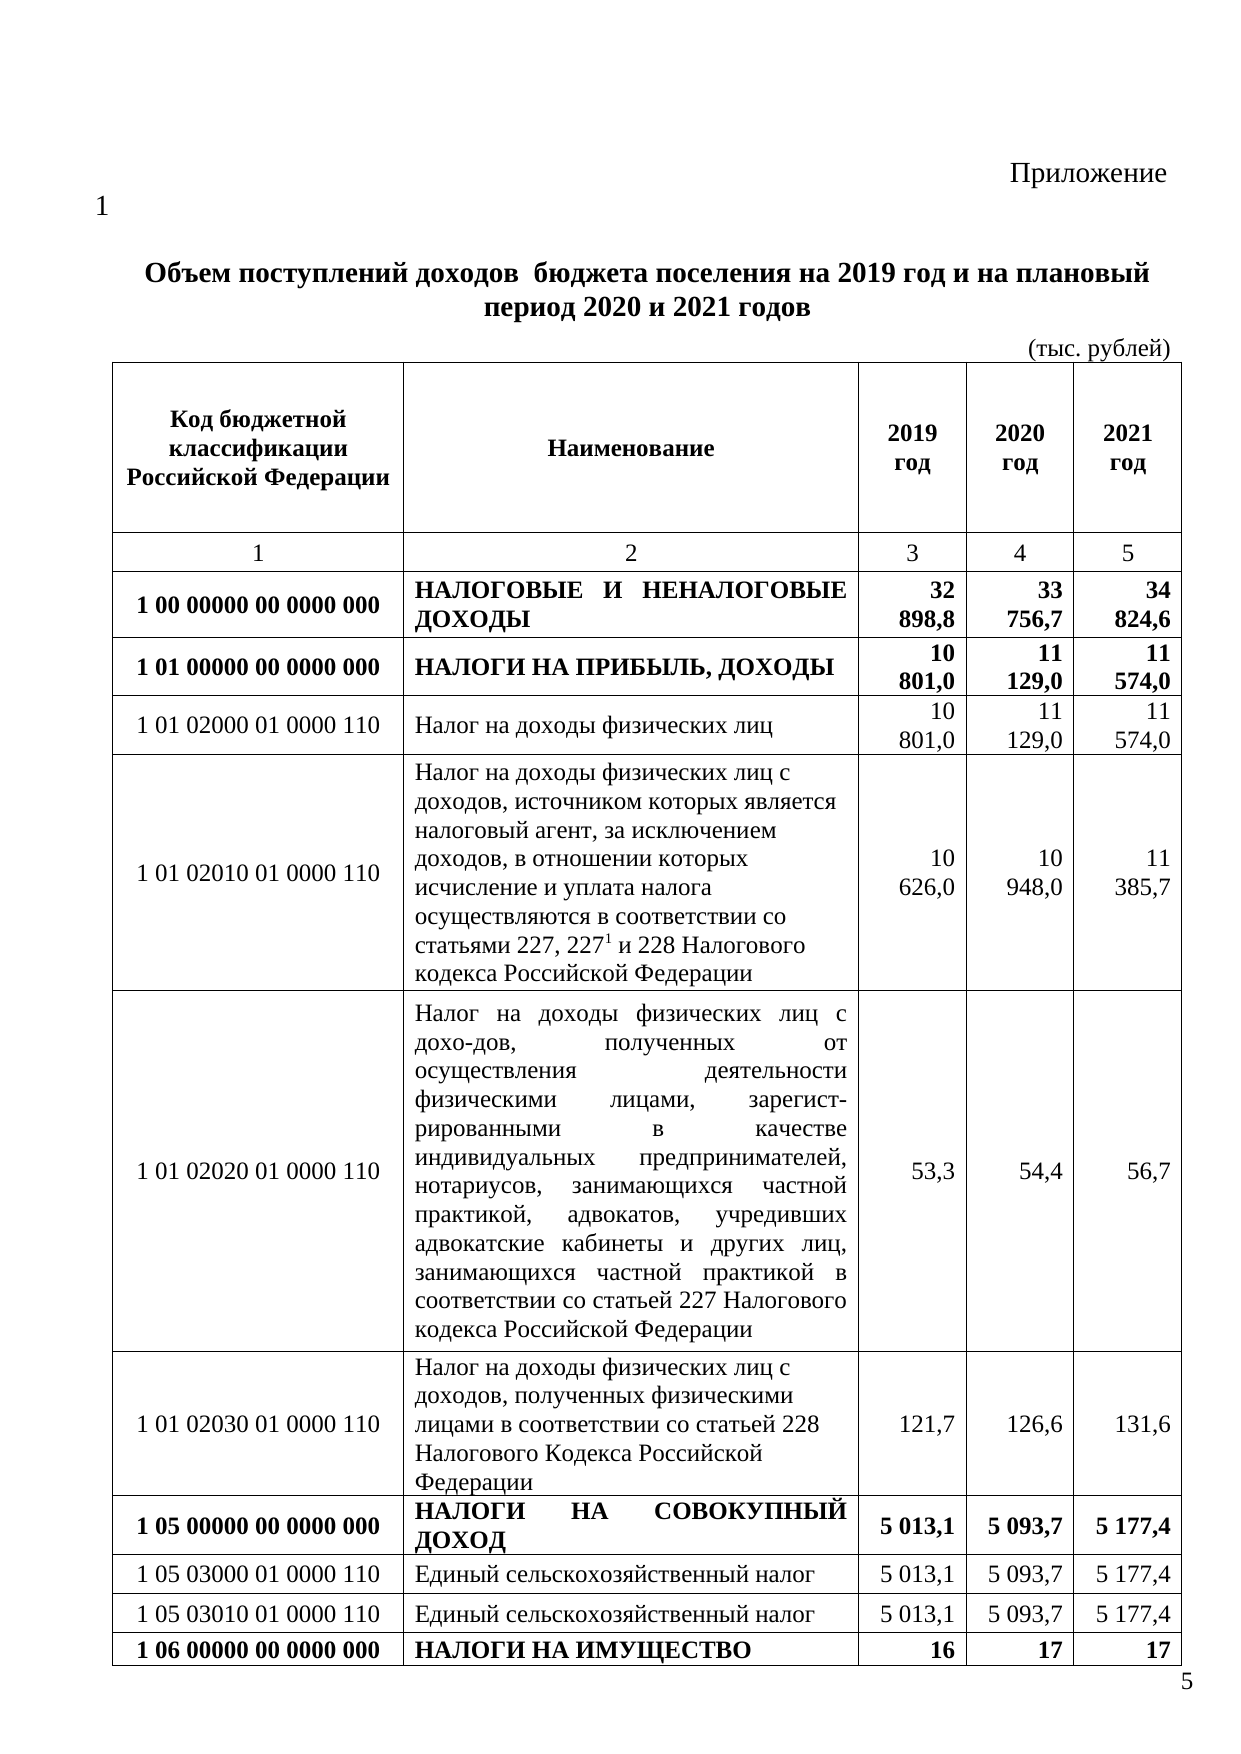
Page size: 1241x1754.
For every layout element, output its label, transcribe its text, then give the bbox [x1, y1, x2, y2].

table_cell 131,6 [1074, 1352, 1181, 1495]
table_cell 5 013,1 [859, 1496, 966, 1554]
table_cell 34 824,6 [1074, 572, 1181, 637]
table_cell Единый сельскохозяйственный налог [404, 1594, 858, 1632]
table_cell 5 177,4 [1074, 1496, 1181, 1554]
table_cell 11 385,7 [1074, 755, 1181, 990]
table_cell 17 881,7 [1074, 1633, 1181, 1665]
table_cell 11 574,0 [1074, 638, 1181, 695]
table_cell Код бюджетной классификации Российской Федерации [113, 363, 403, 532]
table_cell 4 [967, 533, 1073, 571]
table_cell 10 626,0 [859, 755, 966, 990]
table_cell 1 05 03000 01 0000 110 [113, 1555, 403, 1593]
table_cell 1 01 02020 01 0000 110 [113, 991, 403, 1351]
table_cell 2 [404, 533, 858, 571]
table_cell 5 [1074, 533, 1181, 571]
table_cell Налог на доходы физических лиц [404, 696, 858, 754]
table_cell 121,7 [859, 1352, 966, 1495]
table_cell 1 [113, 533, 403, 571]
table_cell 5 093,7 [967, 1496, 1073, 1554]
table_cell НАЛОГИ НА СОВОКУПНЫЙ ДОХОД [404, 1496, 858, 1554]
table_cell 17 342,5 [967, 1633, 1073, 1665]
table_cell Налог на доходы физических лиц с дохо-дов, полученных от осуществления деятельности физическими лицами, зарегист-рированными в качестве индивидуальных предпринимателей, нотариусов, занимающихся частной практикой, адвокатов, учредивших адвокатские кабинеты и других лиц, занимающихся частной практикой в соответствии со статьей 227 Налогового кодекса Российской Федерации [404, 991, 858, 1351]
table_cell 1 01 02030 01 0000 110 [113, 1352, 403, 1495]
table_cell 32 898,8 [859, 572, 966, 637]
table_cell 5 013,1 [859, 1594, 966, 1632]
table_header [113, 88, 1182, 323]
table_cell 53,3 [859, 991, 966, 1351]
table_cell 2021 год [1074, 363, 1181, 532]
table_cell 5 093,7 [967, 1555, 1073, 1593]
table_cell НАЛОГОВЫЕ И НЕНАЛОГОВЫЕ ДОХОДЫ [404, 572, 858, 637]
table_cell 10 948,0 [967, 755, 1073, 990]
table_cell 11 129,0 [967, 638, 1073, 695]
table_cell 2019 год [859, 363, 966, 532]
table_cell 1 05 00000 00 0000 000 [113, 1496, 403, 1554]
table_cell 11 129,0 [967, 696, 1073, 754]
table_cell Налог на доходы физических лиц с доходов, полученных физическими лицами в соответствии со статьей 228 Налогового Кодекса Российской Федерации [404, 1352, 858, 1495]
table_cell Единый сельскохозяйственный налог [404, 1555, 858, 1593]
table_cell 126,6 [967, 1352, 1073, 1495]
table_cell 54,4 [967, 991, 1073, 1351]
table_cell Наименование [404, 363, 858, 532]
table_cell 11 574,0 [1074, 696, 1181, 754]
table_cell 1 01 02010 01 0000 110 [113, 755, 403, 990]
table_cell 5 013,1 [859, 1555, 966, 1593]
table_cell 5 093,7 [967, 1594, 1073, 1632]
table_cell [113, 1633, 403, 1665]
table_cell 16 893,2 [859, 1633, 966, 1665]
table_cell Налог на доходы физических лиц с доходов, источником которых является налоговый агент, за исключением доходов, в отношении которых исчисление и уплата налога осуществляются в соответствии со статьями 227, 2271 и 228 Налогового кодекса Российской Федерации [404, 755, 858, 990]
table_cell 1 01 02000 01 0000 110 [113, 696, 403, 754]
table_cell (тыс. рублей) [113, 323, 1182, 362]
table_cell 1 00 00000 00 0000 000 [113, 572, 403, 637]
table_cell 33 756,7 [967, 572, 1073, 637]
table_cell 10 801,0 [859, 638, 966, 695]
table_cell 10 801,0 [859, 696, 966, 754]
table_cell НАЛОГИ НА ПРИБЫЛЬ, ДОХОДЫ [404, 638, 858, 695]
table_cell 3 [859, 533, 966, 571]
table_cell 5 177,4 [1074, 1555, 1181, 1593]
table_cell 1 01 00000 00 0000 000 [113, 638, 403, 695]
table_cell 5 177,4 [1074, 1594, 1181, 1632]
table_cell НАЛОГИ НА ИМУЩЕСТВО [404, 1633, 858, 1665]
table_cell 2020 год [967, 363, 1073, 532]
table_cell 56,7 [1074, 991, 1181, 1351]
table_cell 1 05 03010 01 0000 110 [113, 1594, 403, 1632]
